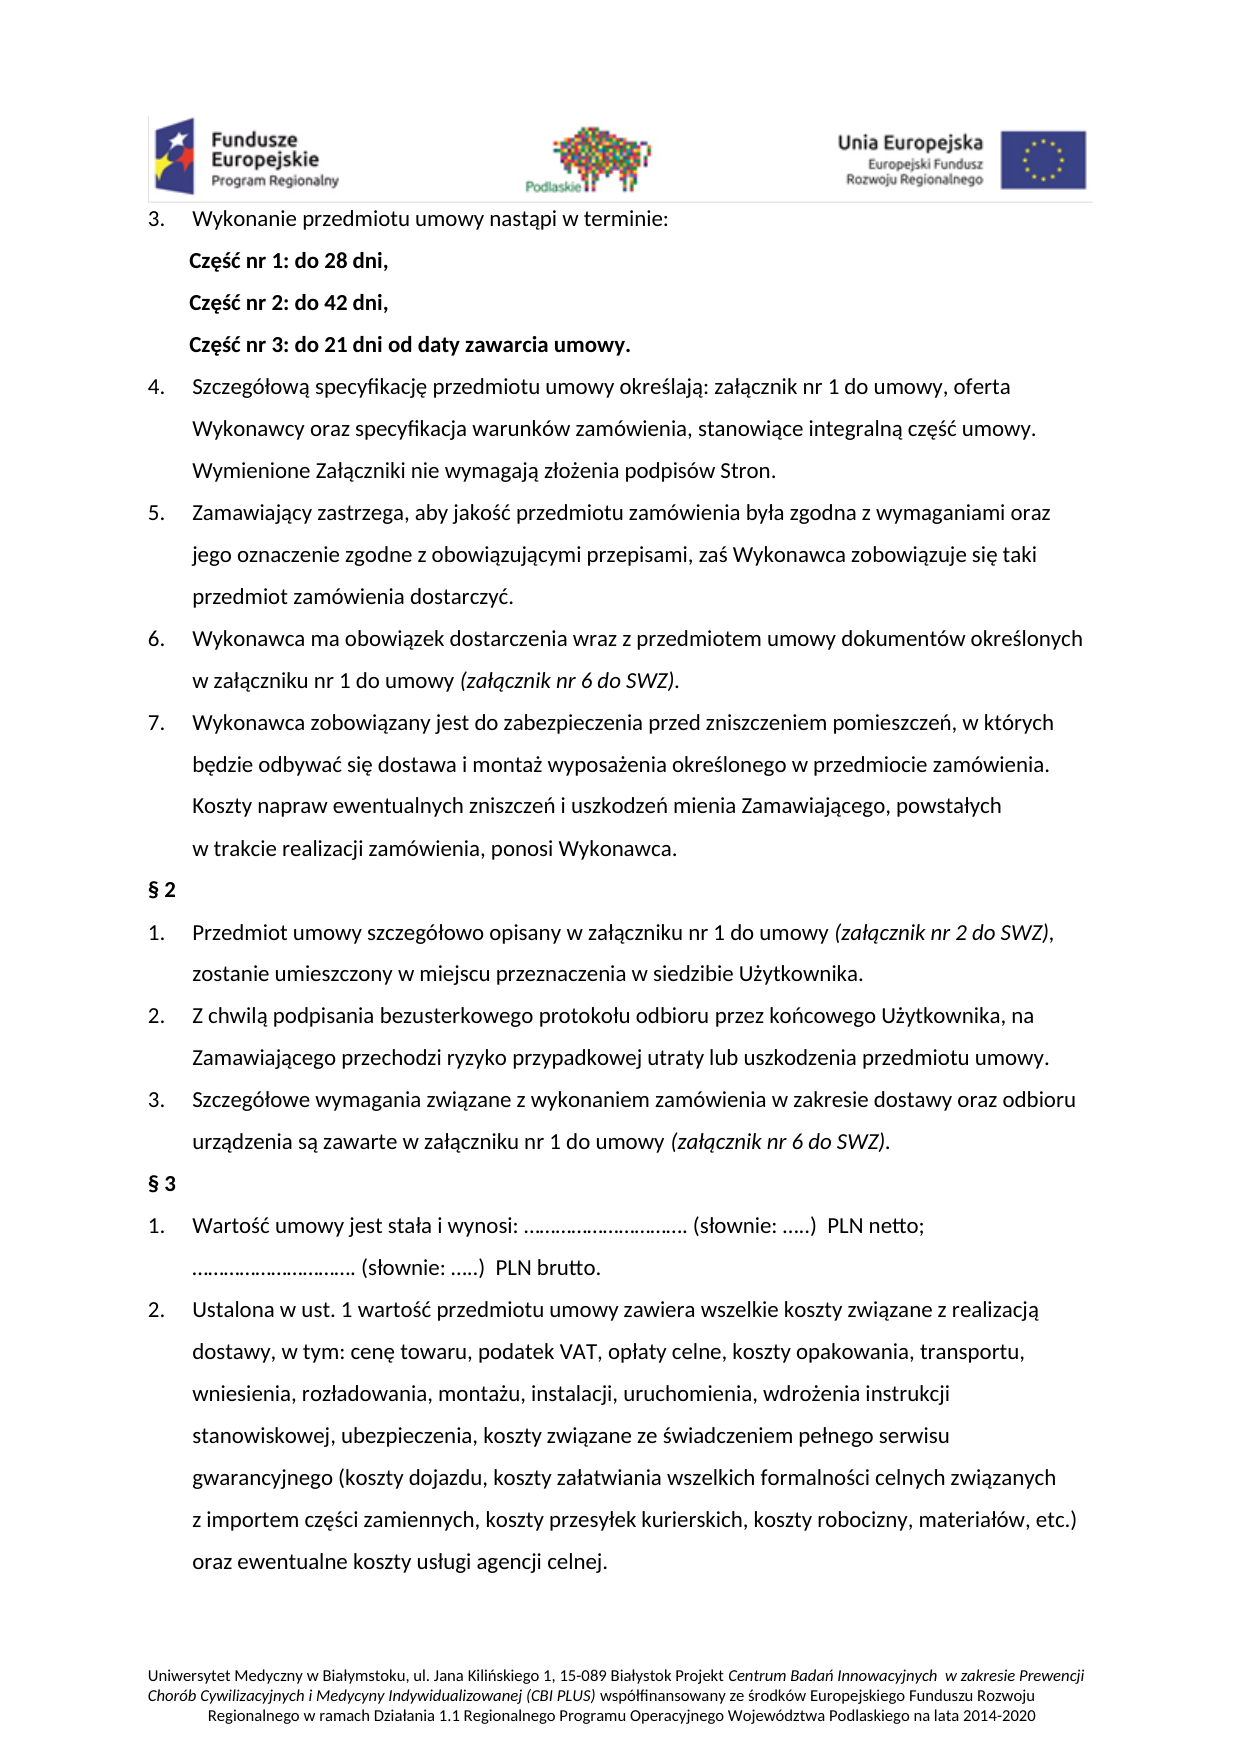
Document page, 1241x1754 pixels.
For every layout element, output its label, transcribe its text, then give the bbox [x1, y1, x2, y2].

list Wykonawca ma obowiązek dostarczenia wraz z przedmiotem umowy dokumentów określonych w załączniku nr 1 do umowy (załącznik nr 6 do SWZ). [148, 624, 1093, 694]
list Zamawiający zastrzega, aby jakość przedmiotu zamówienia była zgodna z wymaganiami oraz jego oznaczenie zgodne z obowiązującymi przepisami, zaś Wykonawca zobowiązuje się taki przedmiot zamówienia dostarczyć. [148, 498, 1093, 610]
list Z chwilą podpisania bezusterkowego protokołu odbioru przez końcowego Użytkownika, na Zamawiającego przechodzi ryzyko przypadkowej utraty lub uszkodzenia przedmiotu umowy. [148, 1002, 1093, 1072]
list Wartość umowy jest stała i wynosi: …………………………. (słownie: …..) PLN netto; …………………………. (słownie: …..) PLN brutto. [148, 1211, 1093, 1281]
text § 3 [148, 1169, 1093, 1197]
text Część nr 1: do 28 dni, [189, 246, 1093, 274]
text Część nr 3: do 21 dni od daty zawarcia umowy. [189, 330, 1093, 358]
text Część nr 2: do 42 dni, [189, 288, 1093, 316]
list Przedmiot umowy szczegółowo opisany w załączniku nr 1 do umowy (załącznik nr 2 do SWZ), zostanie umieszczony w miejscu przeznaczenia w siedzibie Użytkownika. [148, 918, 1093, 988]
list Wykonanie przedmiotu umowy nastąpi w terminie: [148, 204, 1093, 232]
text § 2 [148, 876, 1093, 904]
picture [147, 116, 1093, 204]
list Ustalona w ust. 1 wartość przedmiotu umowy zawiera wszelkie koszty związane z realizacją dostawy, w tym: cenę towaru, podatek VAT, opłaty celne, koszty opakowania, transportu, wniesienia, rozładowania, montażu, instalacji, uruchomienia, wdrożenia instrukcji stanowiskowej, ubezpieczenia, koszty związane ze świadczeniem pełnego serwisu gwarancyjnego (koszty dojazdu, koszty załatwiania wszelkich formalności celnych związanych z importem części zamiennych, koszty przesyłek kurierskich, koszty robocizny, materiałów, etc.) oraz ewentualne koszty usługi agencji celnej. [148, 1295, 1093, 1575]
list Szczegółowe wymagania związane z wykonaniem zamówienia w zakresie dostawy oraz odbioru urządzenia są zawarte w załączniku nr 1 do umowy (załącznik nr 6 do SWZ). [148, 1086, 1093, 1156]
list Wykonawca zobowiązany jest do zabezpieczenia przed zniszczeniem pomieszczeń, w których będzie odbywać się dostawa i montaż wyposażenia określonego w przedmiocie zamówienia. Koszty napraw ewentualnych zniszczeń i uszkodzeń mienia Zamawiającego, powstałych w trakcie realizacji zamówienia, ponosi Wykonawca. [148, 708, 1093, 862]
list Szczegółową specyfikację przedmiotu umowy określają: załącznik nr 1 do umowy, oferta Wykonawcy oraz specyfikacja warunków zamówienia, stanowiące integralną część umowy. Wymienione Załączniki nie wymagają złożenia podpisów Stron. [148, 372, 1093, 484]
